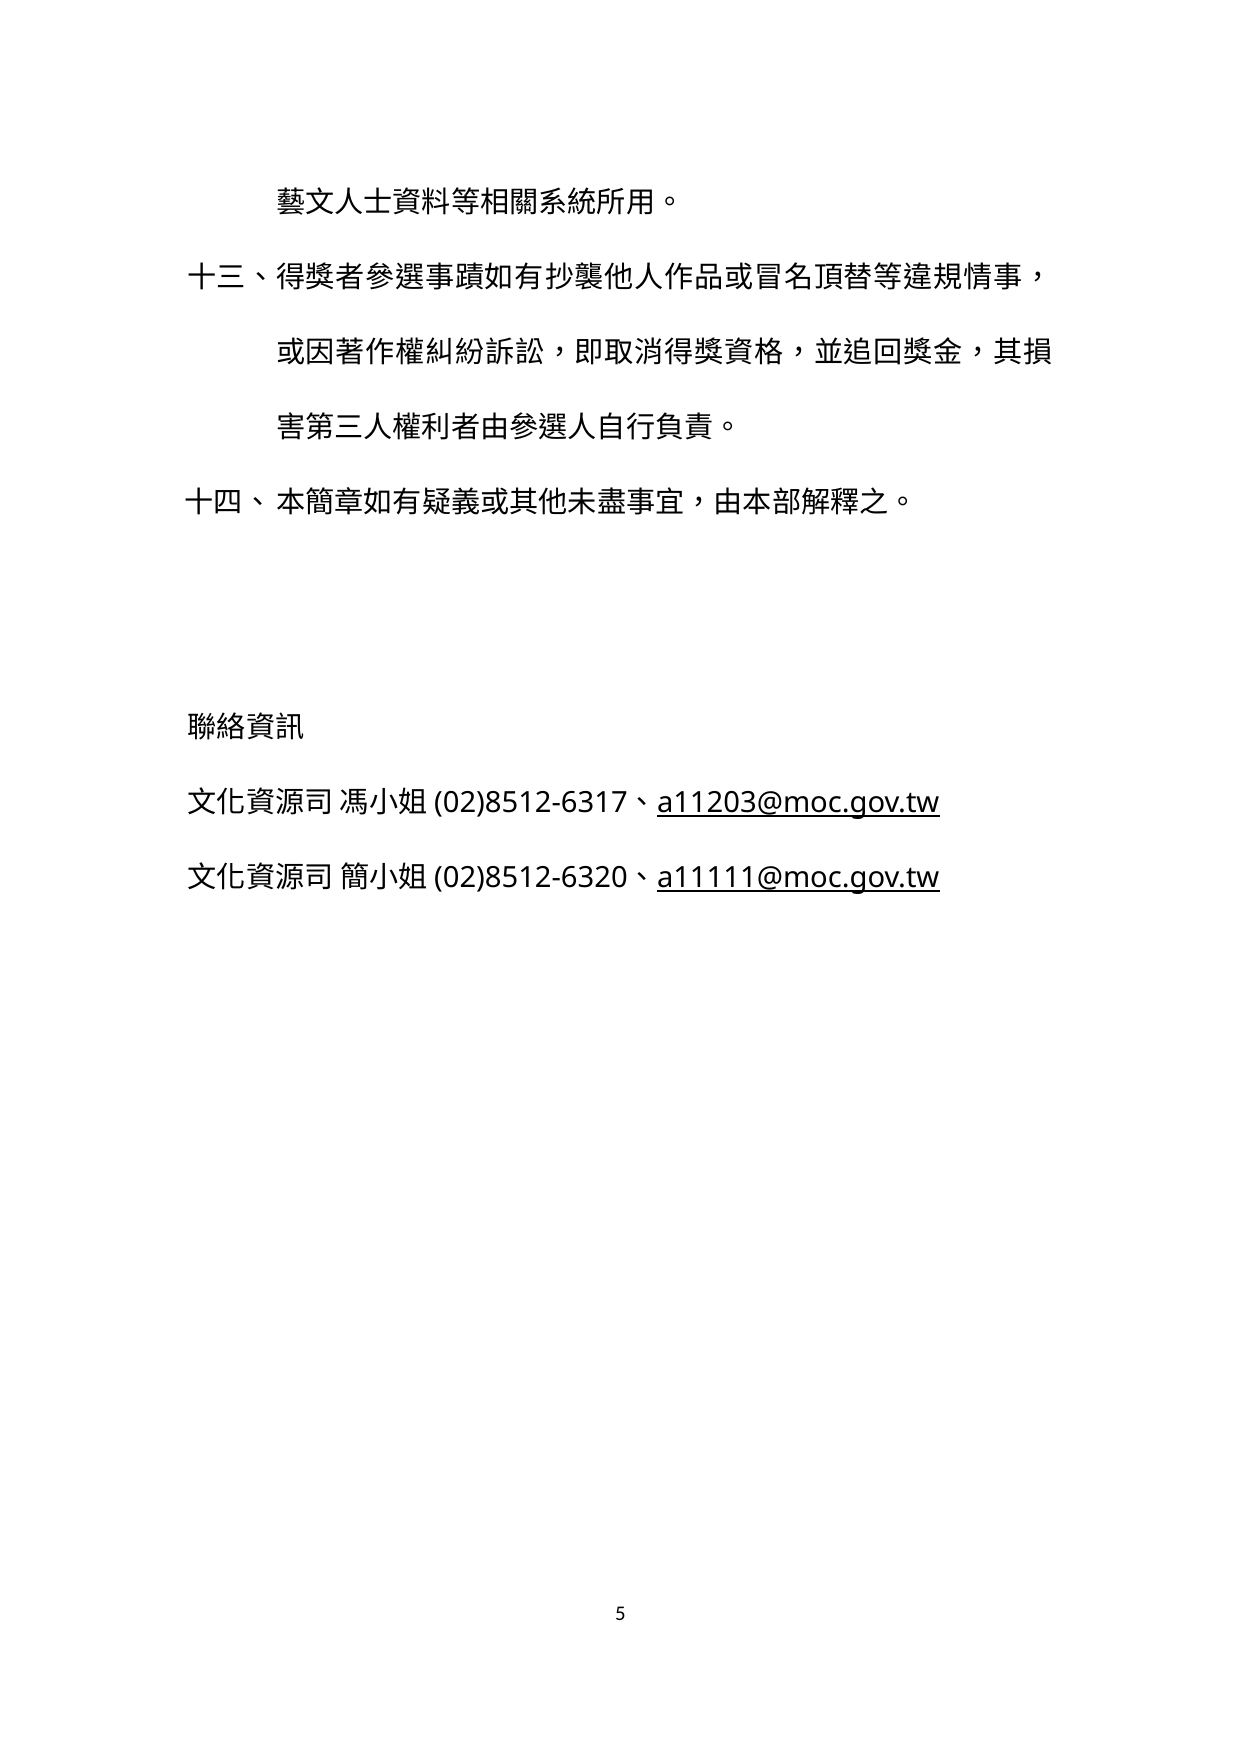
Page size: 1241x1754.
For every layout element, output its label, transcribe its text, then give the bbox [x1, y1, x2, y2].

list 得獎者參選事蹟如有抄襲他人作品或冒名頂替等違規情事，或因著作權糾紛訴訟，即取消得獎資格，並追回獎金，其損害第三人權利者由參選人自行負責。 [187, 237, 1053, 462]
text 聯絡資訊 [187, 687, 1053, 762]
text 文化資源司 簡小姐 (02)8512-6320、a11111@moc.gov.tw [187, 837, 1053, 912]
list 本簡章如有疑義或其他未盡事宜，由本部解釋之。 [184, 462, 1053, 537]
text 文化資源司 馮小姐 (02)8512-6317、a11203@moc.gov.tw [187, 762, 1053, 837]
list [187, 162, 1053, 237]
